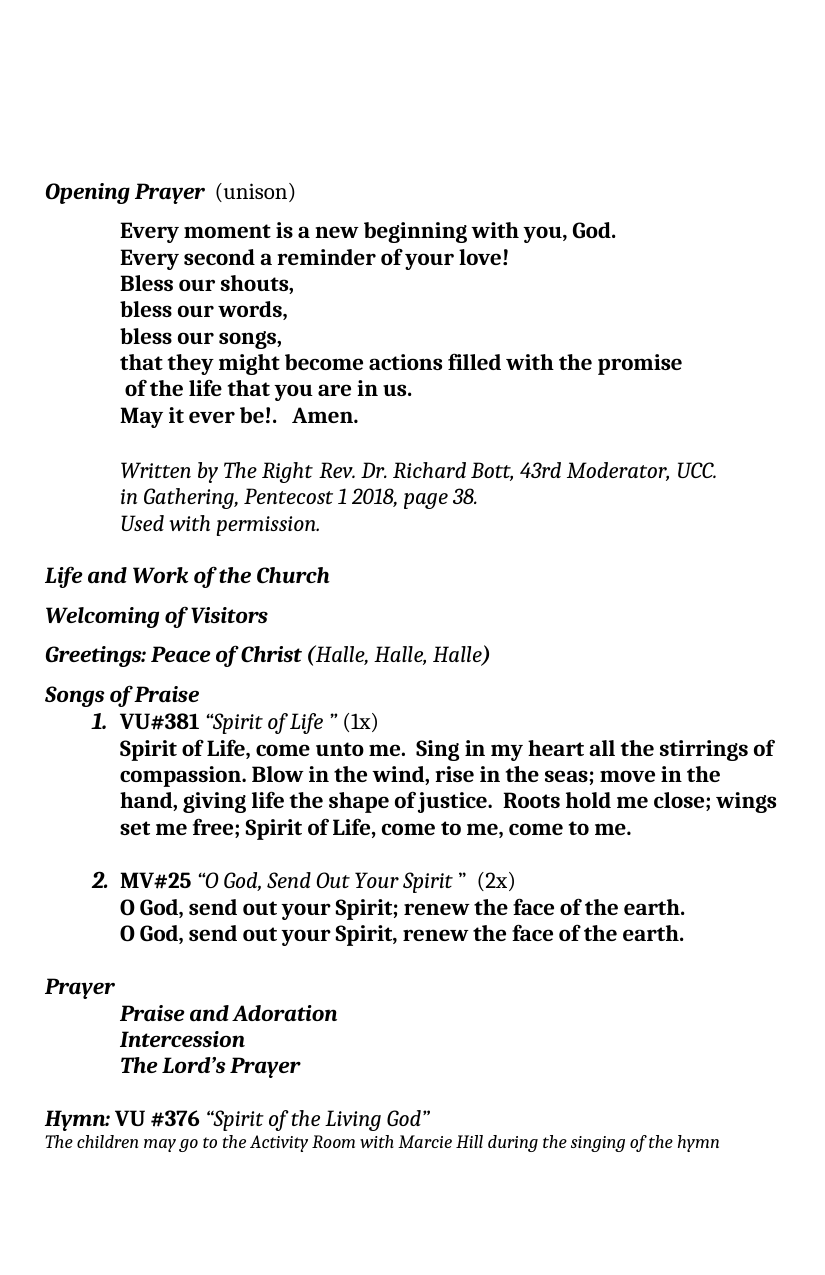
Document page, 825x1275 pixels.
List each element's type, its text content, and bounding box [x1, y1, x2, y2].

text The children may go to the Activity Room with Marcie Hill during the singing of the hymn [45, 1132, 780, 1154]
text Bless our shouts, [45, 271, 780, 297]
text The Lord’s Prayer [120, 1053, 780, 1079]
text bless our words, [45, 297, 780, 323]
text Welcoming of Visitors [45, 603, 780, 629]
list VU#381 “Spirit of Life ” (1x) [92, 708, 780, 736]
text Every moment is a new beginning with you, God. [45, 218, 780, 244]
text Greetings: Peace of Christ (Halle, Halle, Halle) [45, 642, 780, 668]
text Songs of Praise [45, 682, 780, 708]
text Intercession [120, 1027, 780, 1053]
text Praise and Adoration [120, 1000, 780, 1027]
list MV#25 “O God, Send Out Your Spirit ” (2x) [82, 867, 780, 895]
text Written by The Right Rev. Dr. Richard Bott, 43rd Moderator, UCC. [45, 458, 780, 484]
text May it ever be!. Amen. [45, 403, 780, 429]
text Prayer [45, 974, 780, 1000]
text Every second a reminder of your love! [45, 244, 780, 271]
text bless our songs, [45, 323, 780, 350]
text in Gathering, Pentecost 1 2018, page 38. [45, 484, 780, 510]
text that they might become actions filled with the promise [45, 350, 780, 376]
text Spirit of Life, come unto me. Sing in my heart all the stirrings of compassion. Blow in the wind, rise in the seas; move in the hand, giving life the shape of justice. Roots hold me close; wings set me free; Spirit of Life, come to me, come to me. [120, 736, 780, 841]
text O God, send out your Spirit, renew the face of the earth. [92, 921, 780, 948]
text of the life that you are in us. [45, 376, 780, 403]
text Life and Work of the Church [45, 563, 780, 589]
text Hymn: VU #376 “Spirit of the Living God” [45, 1106, 780, 1132]
text Opening Prayer (unison) [45, 179, 780, 205]
text O God, send out your Spirit; renew the face of the earth. [92, 895, 780, 921]
text Used with permission. [45, 510, 780, 537]
